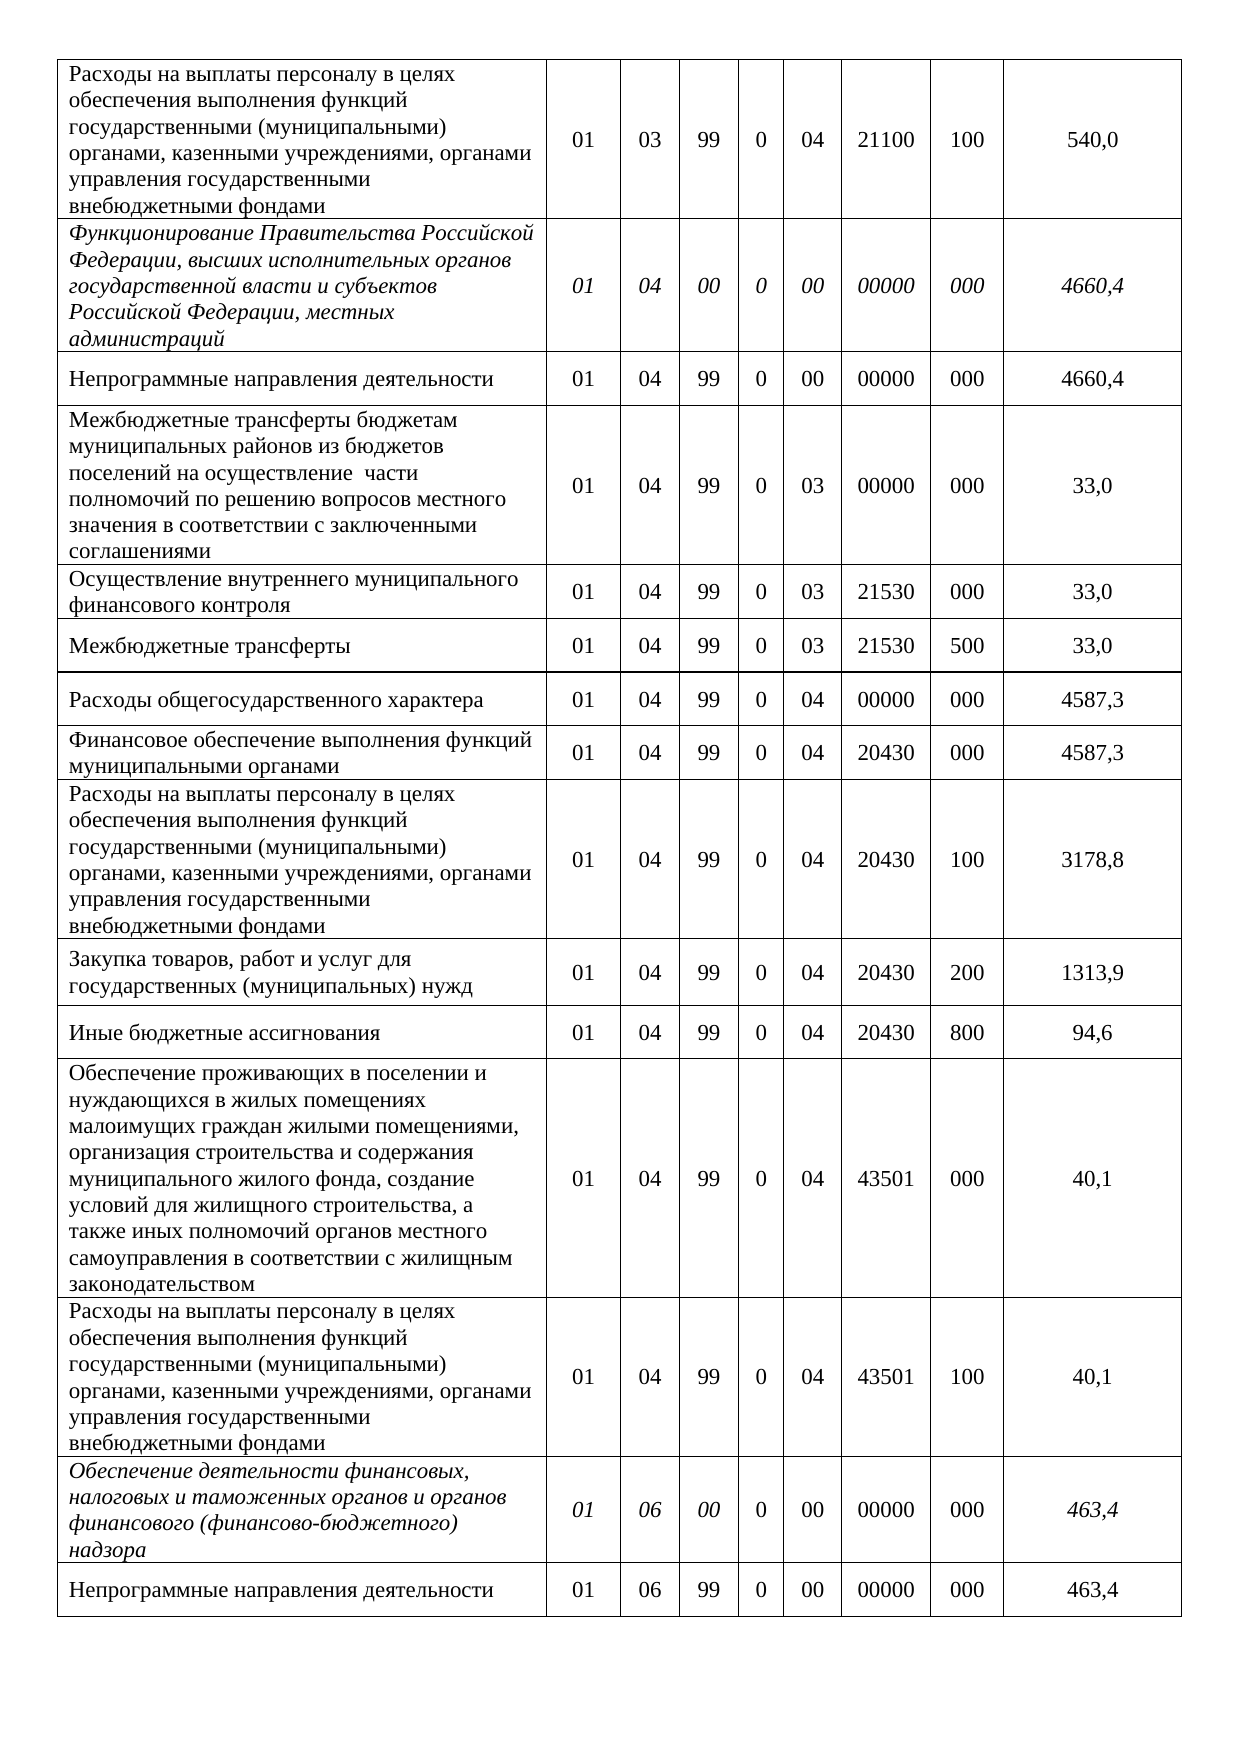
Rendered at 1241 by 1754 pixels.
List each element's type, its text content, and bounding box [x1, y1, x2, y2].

table_cell 4587,3 [1004, 726, 1181, 779]
table_cell Расходы общегосударственного характера [58, 673, 546, 725]
table_cell 01 [547, 780, 620, 938]
table_cell 0 [739, 726, 783, 779]
table_cell 000 [931, 1563, 1003, 1616]
table_cell 99 [680, 406, 738, 564]
table_cell 4587,3 [1004, 673, 1181, 725]
table_cell 04 [621, 619, 679, 671]
table_cell 99 [680, 726, 738, 779]
table_cell 01 [547, 219, 620, 351]
table_cell 04 [621, 939, 679, 1004]
table_cell 99 [680, 1563, 738, 1616]
table_cell 463,4 [1004, 1457, 1181, 1562]
table_cell 000 [931, 406, 1003, 564]
table_cell 4660,4 [1004, 219, 1181, 351]
table_cell 04 [784, 939, 841, 1004]
table_cell 00000 [842, 352, 930, 405]
table_cell 99 [680, 939, 738, 1004]
table_cell 40,1 [1004, 1298, 1181, 1456]
table_cell 540,0 [1004, 60, 1181, 218]
table_cell 99 [680, 780, 738, 938]
table_cell 0 [739, 673, 783, 725]
table_cell 0 [739, 780, 783, 938]
table_cell 01 [547, 673, 620, 725]
table_cell 04 [621, 406, 679, 564]
table_cell 800 [931, 1006, 1003, 1058]
table_cell 03 [621, 60, 679, 218]
table_cell 04 [621, 1006, 679, 1058]
table_cell 04 [784, 1006, 841, 1058]
table_cell 200 [931, 939, 1003, 1004]
table_cell 01 [547, 60, 620, 218]
table_cell Обеспечение проживающих в поселении и нуждающихся в жилых помещениях малоимущих граждан жилыми помещениями, организация строительства и содержания муниципального жилого фонда, создание условий для жилищного строительства, а также иных полномочий органов местного самоуправления в соответствии с жилищным законодательством [58, 1059, 546, 1297]
table_cell 33,0 [1004, 565, 1181, 618]
table_cell 99 [680, 1006, 738, 1058]
table_cell 04 [621, 780, 679, 938]
table_cell 04 [621, 1059, 679, 1297]
table_cell 04 [784, 780, 841, 938]
table_cell 0 [739, 406, 783, 564]
table_cell 99 [680, 619, 738, 671]
table_cell 01 [547, 1298, 620, 1456]
table_cell 01 [547, 619, 620, 671]
table_cell 21530 [842, 565, 930, 618]
table_cell 04 [621, 219, 679, 351]
table_cell 500 [931, 619, 1003, 671]
table_cell 00 [784, 352, 841, 405]
table_cell 06 [621, 1457, 679, 1562]
table_cell 1313,9 [1004, 939, 1181, 1004]
table_cell 99 [680, 565, 738, 618]
table_cell 00 [784, 219, 841, 351]
table_cell 43501 [842, 1059, 930, 1297]
table_cell 06 [621, 1563, 679, 1616]
table_cell 04 [784, 1298, 841, 1456]
table_cell 33,0 [1004, 406, 1181, 564]
table_cell Закупка товаров, работ и услуг для государственных (муниципальных) нужд [58, 939, 546, 1004]
table_cell 0 [739, 1563, 783, 1616]
table_cell 00 [784, 1457, 841, 1562]
table_cell 20430 [842, 1006, 930, 1058]
table_cell 01 [547, 939, 620, 1004]
table_cell 04 [621, 565, 679, 618]
table_cell 100 [931, 1298, 1003, 1456]
table_cell 04 [784, 726, 841, 779]
table_cell 0 [739, 565, 783, 618]
table_cell Межбюджетные трансферты [58, 619, 546, 671]
table_cell Непрограммные направления деятельности [58, 1563, 546, 1616]
table_cell 01 [547, 1563, 620, 1616]
table_cell 0 [739, 60, 783, 218]
table_cell 0 [739, 352, 783, 405]
table_cell 01 [547, 1059, 620, 1297]
table_cell 0 [739, 1059, 783, 1297]
table_cell 000 [931, 726, 1003, 779]
table_cell 01 [547, 352, 620, 405]
table_cell 100 [931, 60, 1003, 218]
table_cell 100 [931, 780, 1003, 938]
table_cell 04 [621, 673, 679, 725]
table_cell 01 [547, 1457, 620, 1562]
table_cell 04 [621, 726, 679, 779]
table_cell 00000 [842, 1563, 930, 1616]
table_cell 99 [680, 60, 738, 218]
table_cell 01 [547, 406, 620, 564]
table_cell 04 [621, 352, 679, 405]
table_cell 01 [547, 1006, 620, 1058]
table_cell 00000 [842, 219, 930, 351]
table_cell 00000 [842, 406, 930, 564]
table_cell 00 [784, 1563, 841, 1616]
table_cell 0 [739, 219, 783, 351]
table_cell 0 [739, 1298, 783, 1456]
table_cell Функционирование Правительства Российской Федерации, высших исполнительных органов государственной власти и субъектов Российской Федерации, местных администраций [58, 219, 546, 351]
table_cell 3178,8 [1004, 780, 1181, 938]
table_cell 000 [931, 352, 1003, 405]
table_cell 00000 [842, 1457, 930, 1562]
table_cell 21530 [842, 619, 930, 671]
table_cell 04 [784, 1059, 841, 1297]
table_cell 00 [680, 219, 738, 351]
table_cell 99 [680, 673, 738, 725]
table_cell 94,6 [1004, 1006, 1181, 1058]
table_cell Непрограммные направления деятельности [58, 352, 546, 405]
table_cell 03 [784, 565, 841, 618]
table_cell 40,1 [1004, 1059, 1181, 1297]
table_cell 000 [931, 1059, 1003, 1297]
table_cell Обеспечение деятельности финансовых, налоговых и таможенных органов и органов финансового (финансово-бюджетного) надзора [58, 1457, 546, 1562]
table_cell 4660,4 [1004, 352, 1181, 405]
table_cell 20430 [842, 939, 930, 1004]
table_cell 01 [547, 565, 620, 618]
table_cell 20430 [842, 726, 930, 779]
table_cell 00000 [842, 673, 930, 725]
table_cell 04 [784, 60, 841, 218]
table_cell 33,0 [1004, 619, 1181, 671]
table_cell 20430 [842, 780, 930, 938]
table_cell 000 [931, 673, 1003, 725]
table_cell 00 [680, 1457, 738, 1562]
table_cell 000 [931, 219, 1003, 351]
table_cell 99 [680, 1059, 738, 1297]
table_cell 99 [680, 1298, 738, 1456]
table_cell 0 [739, 619, 783, 671]
table_cell 000 [931, 565, 1003, 618]
table_cell Иные бюджетные ассигнования [58, 1006, 546, 1058]
table_cell 04 [621, 1298, 679, 1456]
table_cell 000 [931, 1457, 1003, 1562]
table_cell 03 [784, 406, 841, 564]
table_cell 43501 [842, 1298, 930, 1456]
table_cell 03 [784, 619, 841, 671]
table_cell 04 [784, 673, 841, 725]
table_cell 01 [547, 726, 620, 779]
table_cell 463,4 [1004, 1563, 1181, 1616]
table_cell 99 [680, 352, 738, 405]
table_cell 0 [739, 939, 783, 1004]
table_cell 21100 [842, 60, 930, 218]
table_cell Финансовое обеспечение выполнения функций муниципальными органами [58, 726, 546, 779]
table_cell Осуществление внутреннего муниципального финансового контроля [58, 565, 546, 618]
table_cell Межбюджетные трансферты бюджетам муниципальных районов из бюджетов поселений на осуществление части полномочий по решению вопросов местного значения в соответствии с заключенными соглашениями [58, 406, 546, 564]
table_cell 0 [739, 1006, 783, 1058]
table_cell 0 [739, 1457, 783, 1562]
